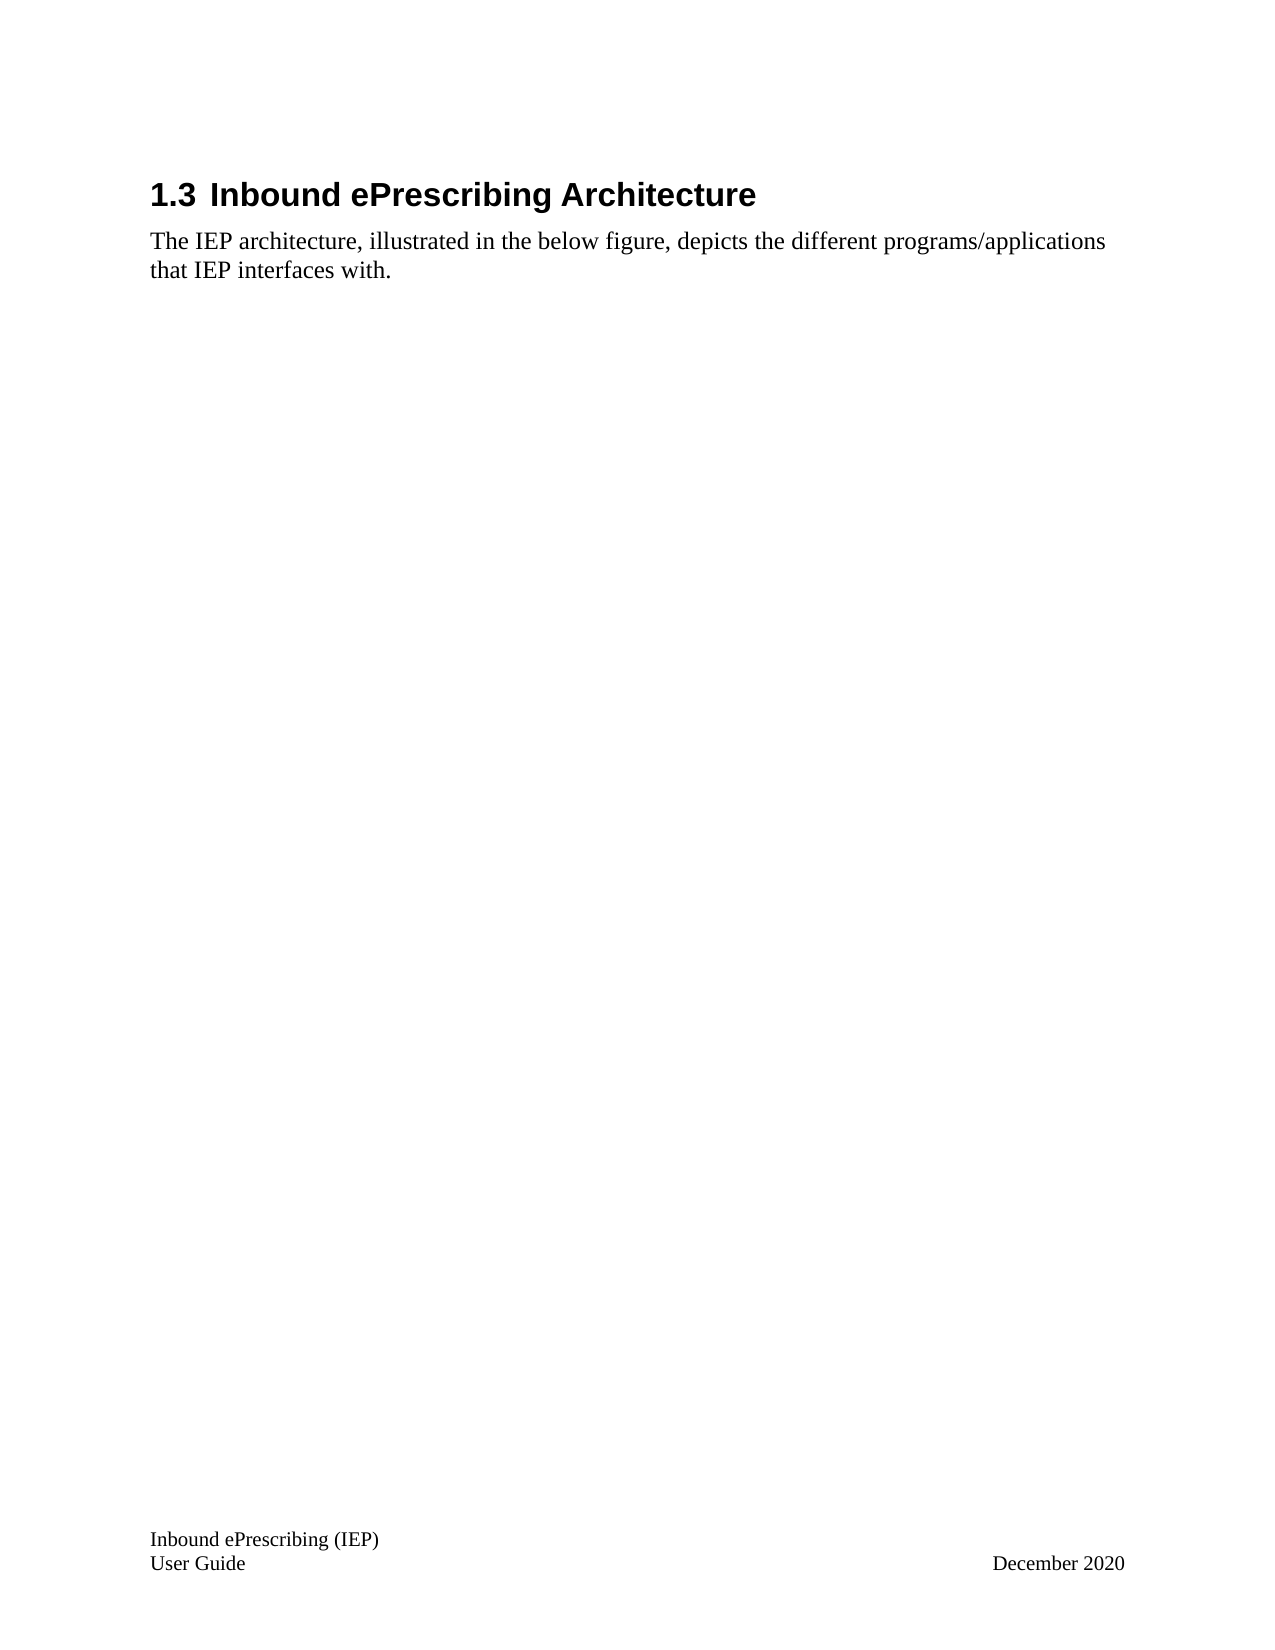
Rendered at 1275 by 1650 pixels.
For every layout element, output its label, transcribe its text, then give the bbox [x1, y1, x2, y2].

text The IEP architecture, illustrated in the below figure, depicts the different programs/applications that IEP interfaces with. [150, 226, 1125, 283]
subtitle Inbound ePrescribing Architecture [150, 175, 1125, 213]
